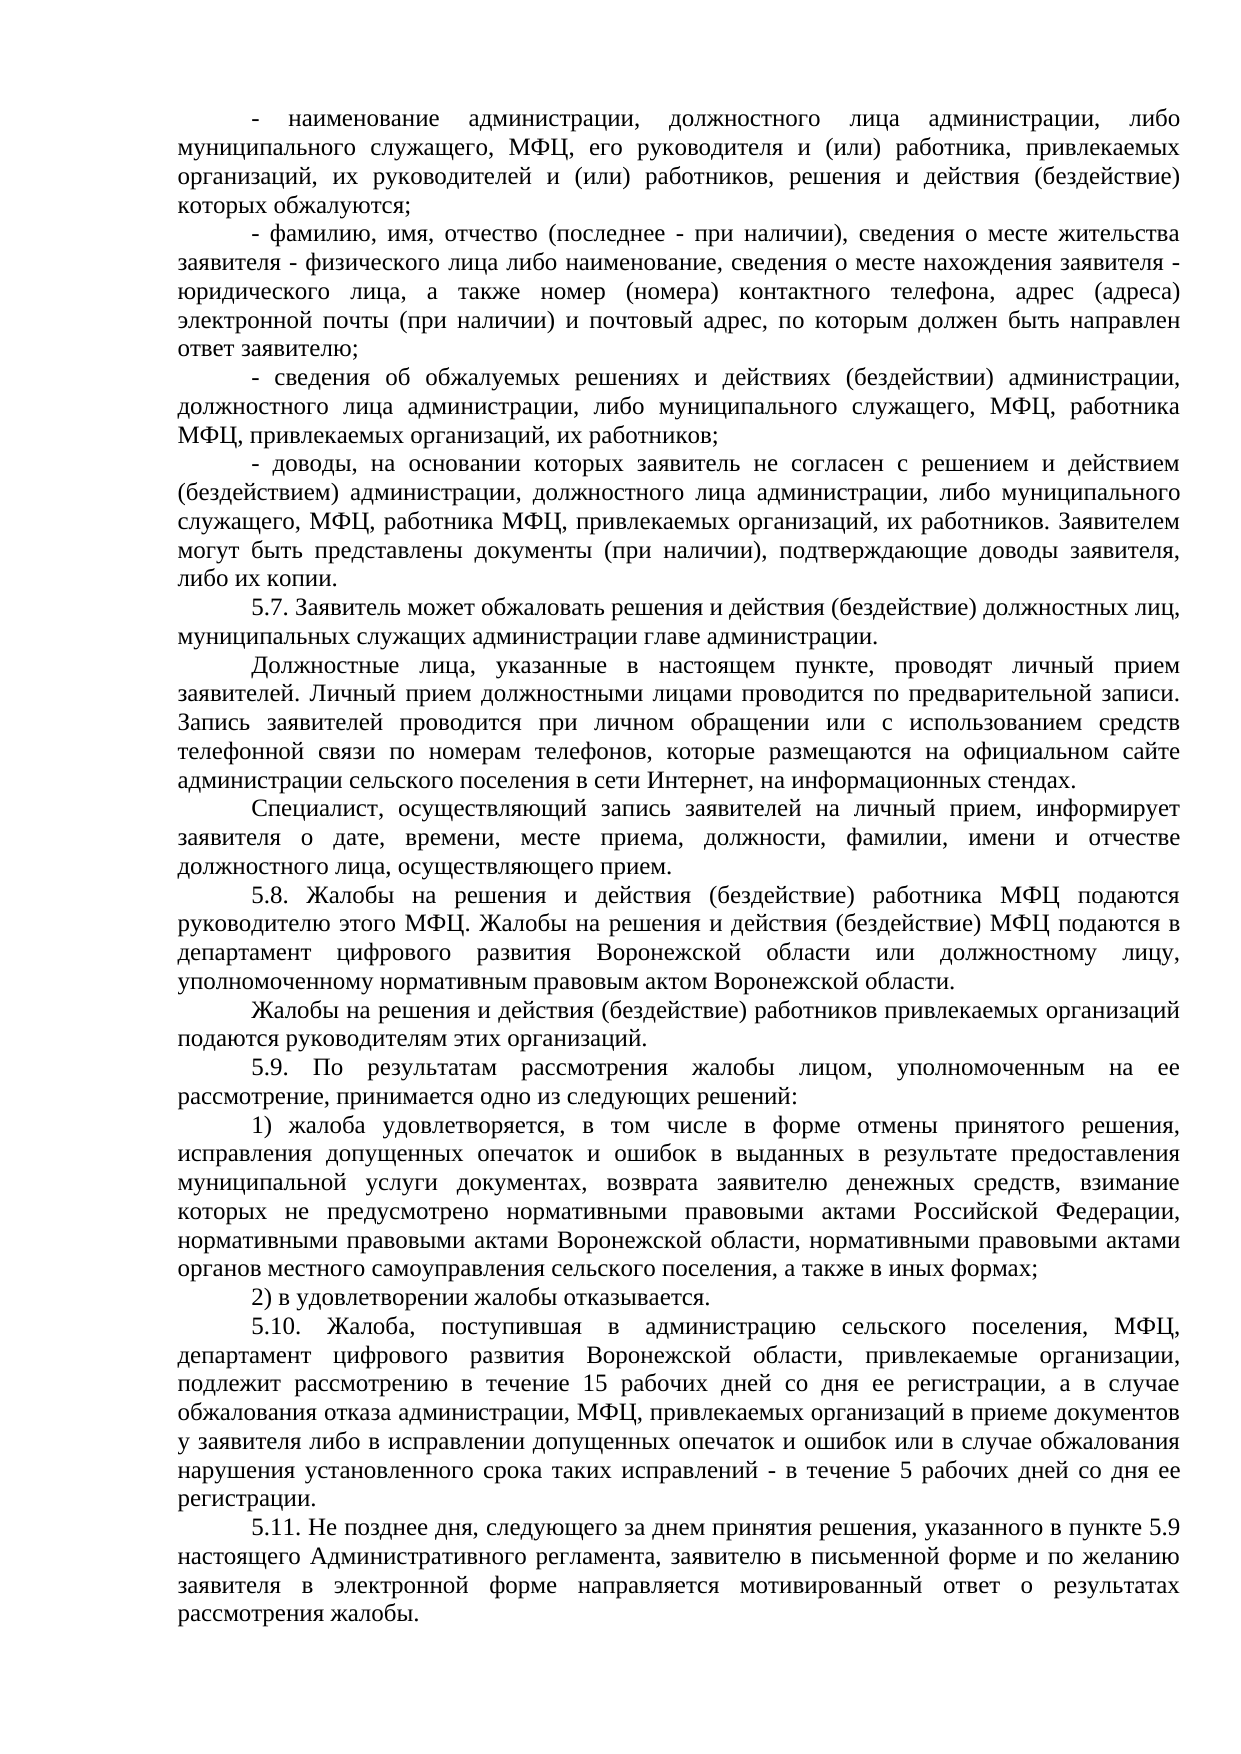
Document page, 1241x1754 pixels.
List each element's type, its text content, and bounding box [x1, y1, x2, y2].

text - доводы, на основании которых заявитель не согласен с решением и действием (бездействием) администрации, должностного лица администрации, либо муниципального служащего, МФЦ, работника МФЦ, привлекаемых организаций, их работников. Заявителем могут быть представлены документы (при наличии), подтверждающие доводы заявителя, либо их копии. [177, 448, 1181, 592]
text Должностные лица, указанные в настоящем пункте, проводят личный прием заявителей. Личный прием должностными лицами проводится по предварительной записи. Запись заявителей проводится при личном обращении или с использованием средств телефонной связи по номерам телефонов, которые размещаются на официальном сайте администрации сельского поселения в сети Интернет, на информационных стендах. [177, 650, 1181, 793]
text - фамилию, имя, отчество (последнее - при наличии), сведения о месте жительства заявителя - физического лица либо наименование, сведения о месте нахождения заявителя - юридического лица, а также номер (номера) контактного телефона, адрес (адреса) электронной почты (при наличии) и почтовый адрес, по которым должен быть направлен ответ заявителю; [177, 218, 1181, 362]
text 5.10. Жалоба, поступившая в администрацию сельского поселения, МФЦ, департамент цифрового развития Воронежской области, привлекаемые организации, подлежит рассмотрению в течение 15 рабочих дней со дня ее регистрации, а в случае обжалования отказа администрации, МФЦ, привлекаемых организаций в приеме документов у заявителя либо в исправлении допущенных опечаток и ошибок или в случае обжалования нарушения установленного срока таких исправлений - в течение 5 рабочих дней со дня ее регистрации. [177, 1311, 1181, 1512]
text Жалобы на решения и действия (бездействие) работников привлекаемых организаций подаются руководителям этих организаций. [177, 995, 1181, 1052]
text - наименование администрации, должностного лица администрации, либо муниципального служащего, МФЦ, его руководителя и (или) работника, привлекаемых организаций, их руководителей и (или) работников, решения и действия (бездействие) которых обжалуются; [177, 103, 1181, 218]
text 5.8. Жалобы на решения и действия (бездействие) работника МФЦ подаются руководителю этого МФЦ. Жалобы на решения и действия (бездействие) МФЦ подаются в департамент цифрового развития Воронежской области или должностному лицу, уполномоченному нормативным правовым актом Воронежской области. [177, 880, 1181, 995]
text 1) жалоба удовлетворяется, в том числе в форме отмены принятого решения, исправления допущенных опечаток и ошибок в выданных в результате предоставления муниципальной услуги документах, возврата заявителю денежных средств, взимание которых не предусмотрено нормативными правовыми актами Российской Федерации, нормативными правовыми актами Воронежской области, нормативными правовыми актами органов местного самоуправления сельского поселения, а также в иных формах; [177, 1110, 1181, 1282]
text Специалист, осуществляющий запись заявителей на личный прием, информирует заявителя о дате, времени, месте приема, должности, фамилии, имени и отчестве должностного лица, осуществляющего прием. [177, 793, 1181, 880]
text 5.9. По результатам рассмотрения жалобы лицом, уполномоченным на ее рассмотрение, принимается одно из следующих решений: [177, 1052, 1181, 1110]
text 5.7. Заявитель может обжаловать решения и действия (бездействие) должностных лиц, муниципальных служащих администрации главе администрации. [177, 592, 1181, 650]
text - сведения об обжалуемых решениях и действиях (бездействии) администрации, должностного лица администрации, либо муниципального служащего, МФЦ, работника МФЦ, привлекаемых организаций, их работников; [177, 362, 1181, 448]
text 2) в удовлетворении жалобы отказывается. [177, 1282, 1181, 1311]
text 5.11. Не позднее дня, следующего за днем принятия решения, указанного в пункте 5.9 настоящего Административного регламента, заявителю в письменной форме и по желанию заявителя в электронной форме направляется мотивированный ответ о результатах рассмотрения жалобы. [177, 1512, 1181, 1627]
